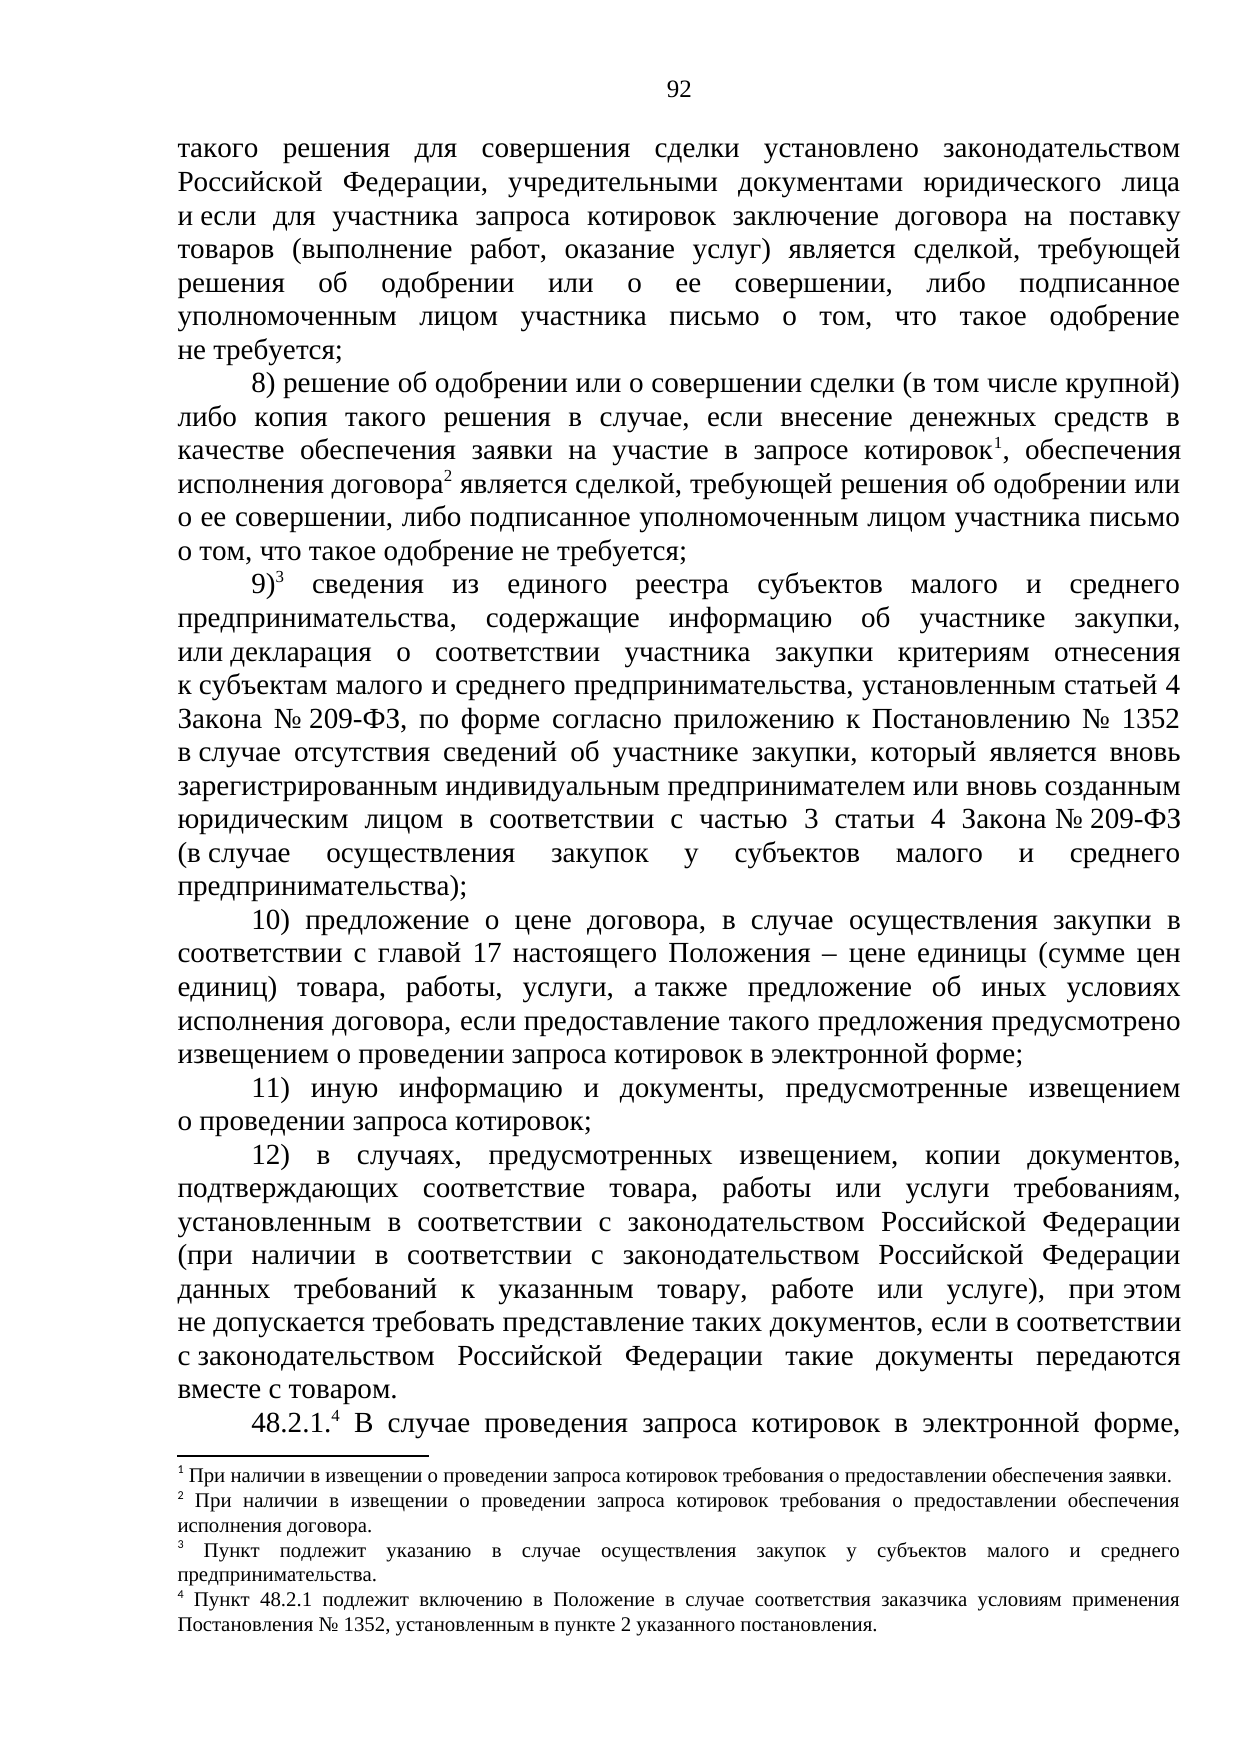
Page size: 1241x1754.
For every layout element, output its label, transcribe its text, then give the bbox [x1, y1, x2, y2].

text 12) в случаях, предусмотренных извещением, копии документов, подтверждающих соответствие товара, работы или услуги требованиям, установленным в соответствии с законодательством Российской Федерации (при наличии в соответствии с законодательством Российской Федерации данных требований к указанным товару, работе или услуге), при этом не допускается требовать представление таких документов, если в соответствии с законодательством Российской Федерации такие документы передаются вместе с товаром. [177, 1137, 1181, 1405]
text 9) сведения из единого реестра субъектов малого и среднего предпринимательства, содержащие информацию об участнике закупки, или декларация о соответствии участника закупки критериям отнесения к субъектам малого и среднего предпринимательства, установленным статьей 4 Закона № 209-ФЗ, по форме согласно приложению к Постановлению № 1352 в случае отсутствия сведений об участнике закупки, который является вновь зарегистрированным индивидуальным предпринимателем или вновь созданным юридическим лицом в соответствии с частью 3 статьи 4 Закона № 209-ФЗ (в случае осуществления закупок у субъектов малого и среднего предпринимательства); [177, 567, 1181, 902]
text 8) решение об одобрении или о совершении сделки (в том числе крупной) либо копия такого решения в случае, если внесение денежных средств в качестве обеспечения заявки на участие в запросе котировок, обеспечения исполнения договора является сделкой, требующей решения об одобрении или о ее совершении, либо подписанное уполномоченным лицом участника письмо о том, что такое одобрение не требуется; [177, 365, 1181, 567]
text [177, 1405, 1181, 1439]
text 10) предложение о цене договора, в случае осуществления закупки в соответствии с главой 17 настоящего Положения – цене единицы (сумме цен единиц) товара, работы, услуги, а также предложение об иных условиях исполнения договора, если предоставление такого предложения предусмотрено извещением о проведении запроса котировок в электронной форме; [177, 902, 1181, 1070]
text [177, 131, 1181, 365]
text 11) иную информацию и документы, предусмотренные извещением о проведении запроса котировок; [177, 1070, 1181, 1137]
